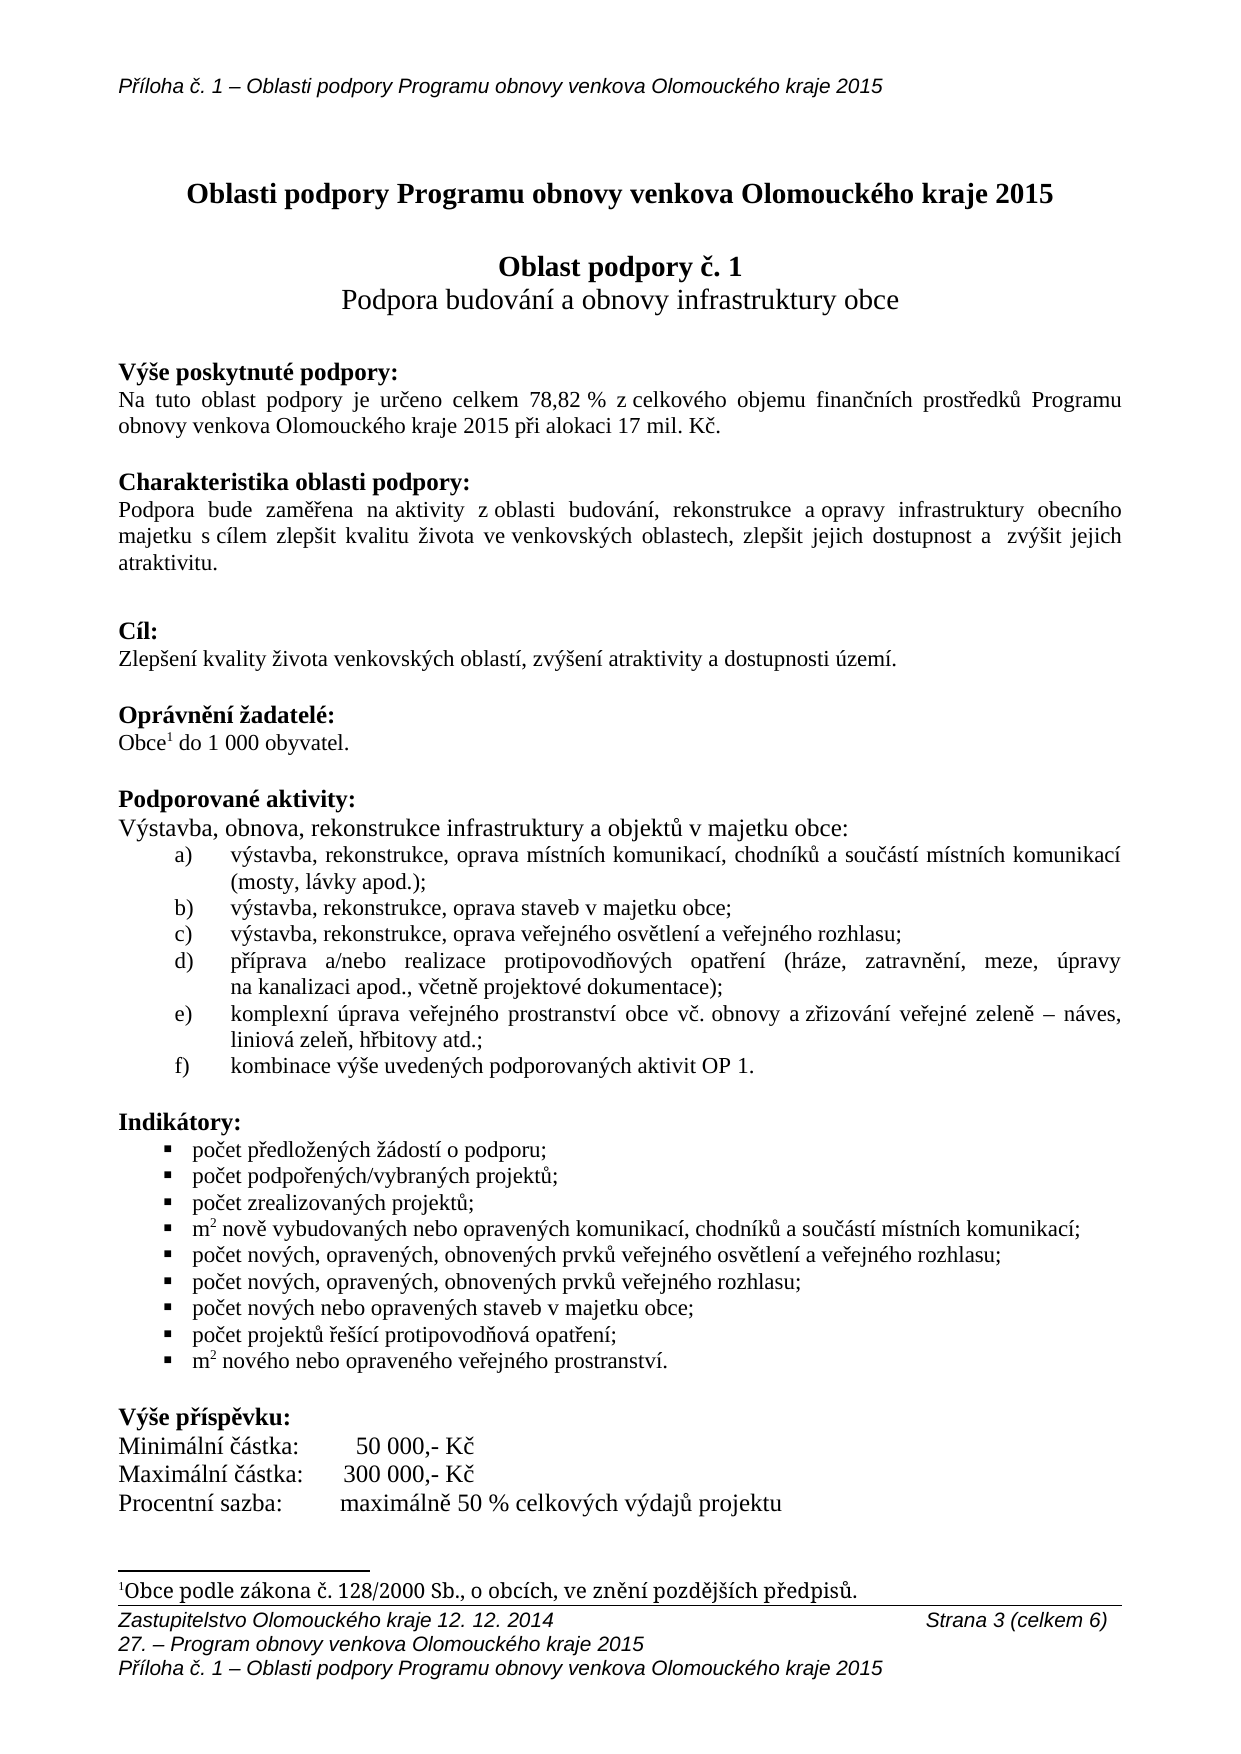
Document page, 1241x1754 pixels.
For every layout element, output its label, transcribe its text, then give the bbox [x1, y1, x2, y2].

list počet projektů řešící protipovodňová opatření; [162, 1321, 1122, 1347]
text Podporované aktivity: [118, 784, 1122, 813]
text Výstavba, obnova, rekonstrukce infrastruktury a objektů v majetku obce: [118, 813, 1122, 841]
text Procentní sazba: maximálně 50 % celkových výdajů projektu [118, 1488, 1122, 1517]
text Obce do 1 000 obyvatel. [118, 729, 1122, 755]
list kombinace výše uvedených podporovaných aktivit OP 1. [174, 1052, 1122, 1079]
text Výše poskytnuté podpory: [118, 357, 1122, 386]
list komplexní úprava veřejného prostranství obce vč. obnovy a zřizování veřejné zeleně – náves, liniová zeleň, hřbitovy atd.; [174, 999, 1122, 1052]
text Indikátory: [118, 1107, 1122, 1136]
text Charakteristika oblasti podpory: [118, 467, 1122, 496]
subtitle Oblasti podpory Programu obnovy venkova Olomouckého kraje 2015 [118, 177, 1122, 210]
list výstavba, rekonstrukce, oprava místních komunikací, chodníků a součástí místních komunikací (mosty, lávky apod.); [174, 841, 1122, 894]
list počet podpořených/vybraných projektů; [162, 1162, 1122, 1189]
text Výše příspěvku: [118, 1402, 1122, 1431]
list příprava a/nebo realizace protipovodňových opatření (hráze, zatravnění, meze, úpravy na kanalizaci apod., včetně projektové dokumentace); [174, 947, 1122, 999]
text Oblast podpory č. 1 [118, 249, 1122, 282]
list počet nových, opravených, obnovených prvků veřejného rozhlasu; [162, 1268, 1122, 1294]
text Podpora bude zaměřena na aktivity z oblasti budování, rekonstrukce a opravy infrastruktury obecního majetku s cílem zlepšit kvalitu života ve venkovských oblastech, zlepšit jejich dostupnost a zvýšit jejich atraktivitu. [118, 496, 1122, 575]
text Podpora budování a obnovy infrastruktury obce [118, 282, 1122, 316]
text Zlepšení kvality života venkovských oblastí, zvýšení atraktivity a dostupnosti území. [118, 645, 1122, 671]
list počet nových nebo opravených staveb v majetku obce; [162, 1294, 1122, 1321]
list výstavba, rekonstrukce, oprava veřejného osvětlení a veřejného rozhlasu; [174, 921, 1122, 947]
text Na tuto oblast podpory je určeno celkem 78,82 % z celkového objemu finančních prostředků Programu obnovy venkova Olomouckého kraje 2015 při alokaci 17 mil. Kč. [118, 386, 1122, 438]
list m2 nového nebo opraveného veřejného prostranství. [162, 1347, 1122, 1373]
list počet předložených žádostí o podporu; [162, 1136, 1122, 1162]
list m2 nově vybudovaných nebo opravených komunikací, chodníků a součástí místních komunikací; [162, 1215, 1122, 1242]
text Maximální částka: 300 000,- Kč [118, 1459, 1122, 1488]
text Oprávnění žadatelé: [118, 700, 1122, 729]
text Minimální částka: 50 000,- Kč [118, 1431, 1122, 1459]
list počet nových, opravených, obnovených prvků veřejného osvětlení a veřejného rozhlasu; [162, 1242, 1122, 1268]
list počet zrealizovaných projektů; [162, 1189, 1122, 1215]
list výstavba, rekonstrukce, oprava staveb v majetku obce; [174, 894, 1122, 921]
text Cíl: [118, 616, 1122, 645]
